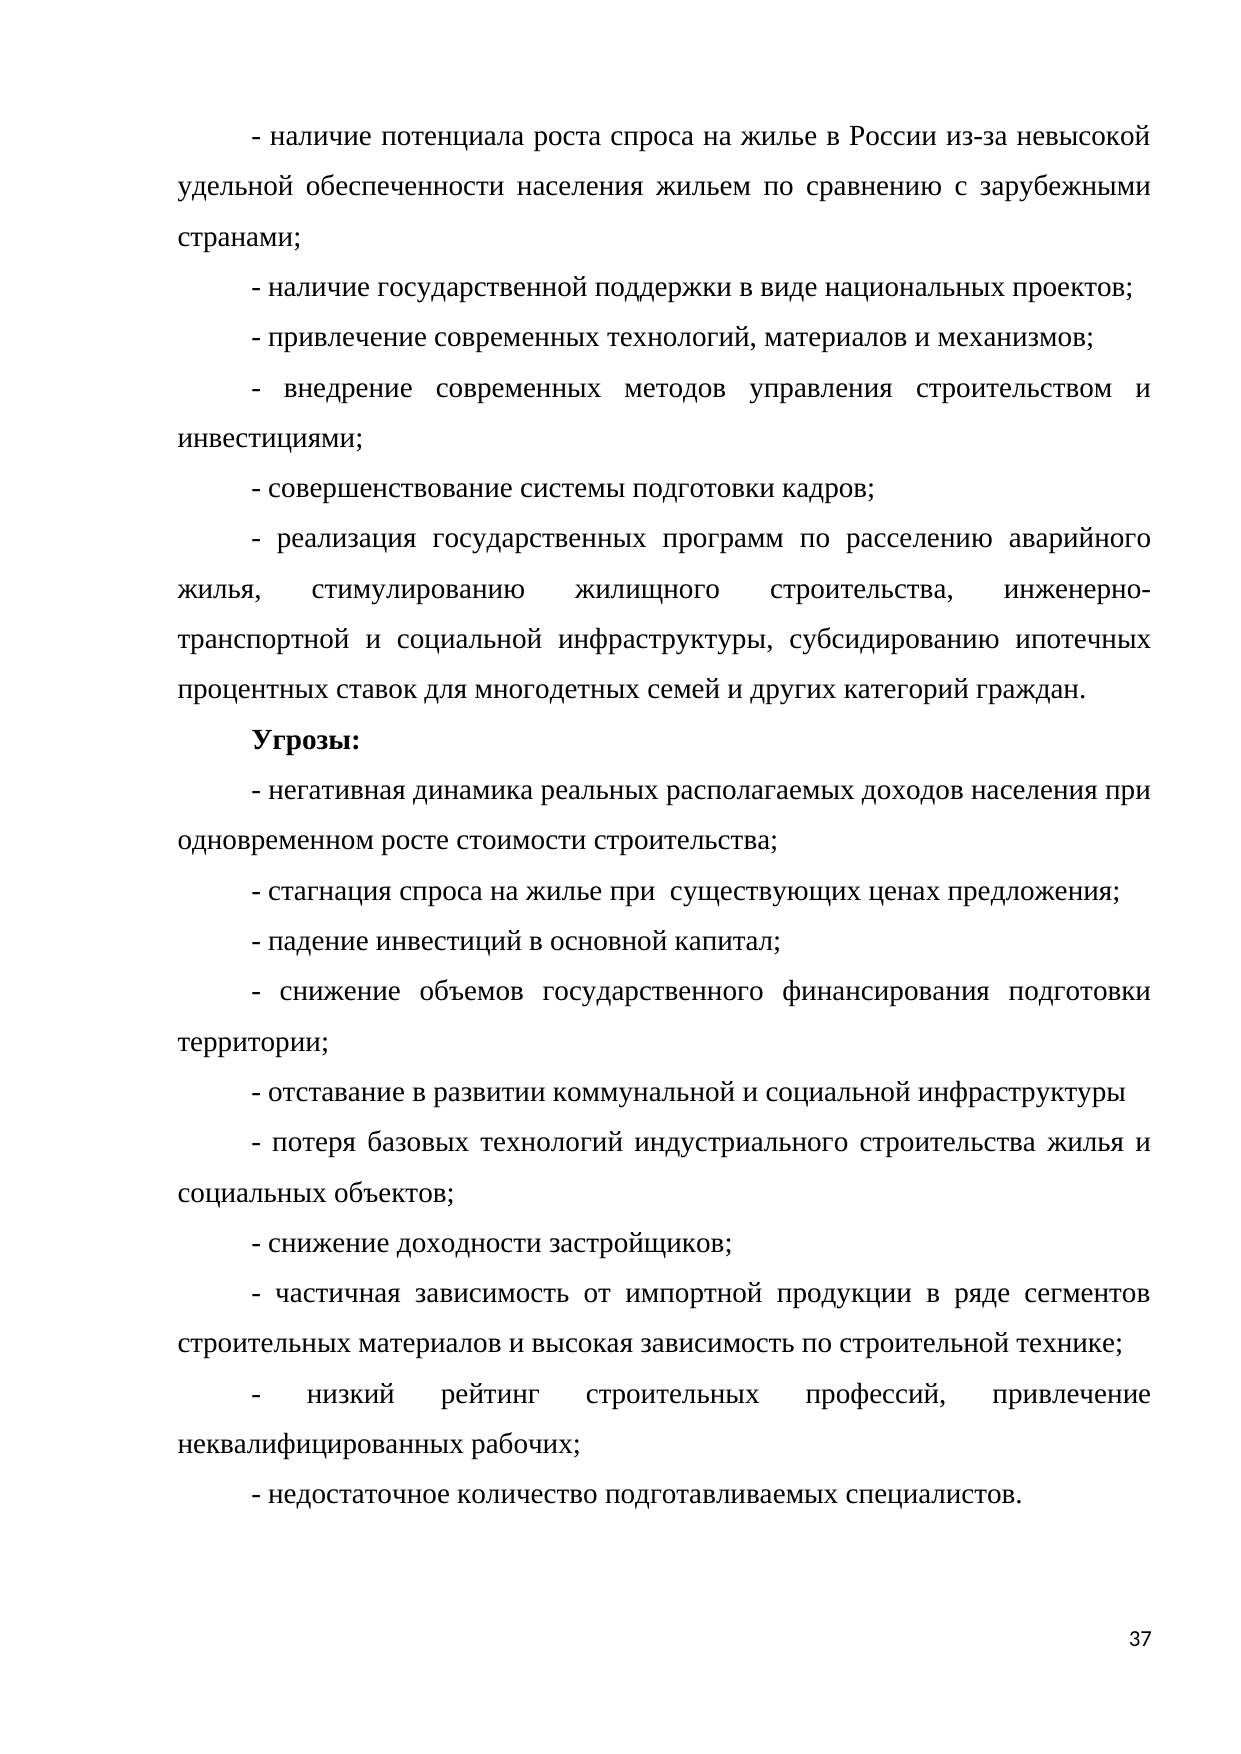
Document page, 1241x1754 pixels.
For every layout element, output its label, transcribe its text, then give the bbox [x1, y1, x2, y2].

text - наличие потенциала роста спроса на жилье в России из-за невысокой удельной обеспеченности населения жильем по сравнению с зарубежными странами; [177, 118, 1152, 252]
text - стагнация спроса на жилье при существующих ценах предложения; [177, 873, 1152, 906]
text - снижение доходности застройщиков; [177, 1225, 1152, 1258]
text - привлечение современных технологий, материалов и механизмов; [177, 319, 1152, 353]
text - негативная динамика реальных располагаемых доходов населения при одновременном росте стоимости строительства; [177, 772, 1152, 856]
text - отставание в развитии коммунальной и социальной инфраструктуры [177, 1074, 1152, 1108]
text - недостаточное количество подготавливаемых специалистов. [177, 1477, 1152, 1510]
text - падение инвестиций в основной капитал; [177, 923, 1152, 957]
text - потеря базовых технологий индустриального строительства жилья и социальных объектов; [177, 1124, 1152, 1208]
text - наличие государственной поддержки в виде национальных проектов; [177, 269, 1152, 303]
text - низкий рейтинг строительных профессий, привлечение неквалифицированных рабочих; [177, 1376, 1152, 1460]
text - снижение объемов государственного финансирования подготовки территории; [177, 973, 1152, 1057]
text - частичная зависимость от импортной продукции в ряде сегментов строительных материалов и высокая зависимость по строительной технике; [177, 1275, 1152, 1359]
text - совершенствование системы подготовки кадров; [177, 470, 1152, 504]
text - реализация государственных программ по расселению аварийного жилья, стимулированию жилищного строительства, инженерно-транспортной и социальной инфраструктуры, субсидированию ипотечных процентных ставок для многодетных семей и других категорий граждан. [177, 521, 1152, 705]
text Угрозы: [177, 722, 1152, 755]
text - внедрение современных методов управления строительством и инвестициями; [177, 370, 1152, 453]
